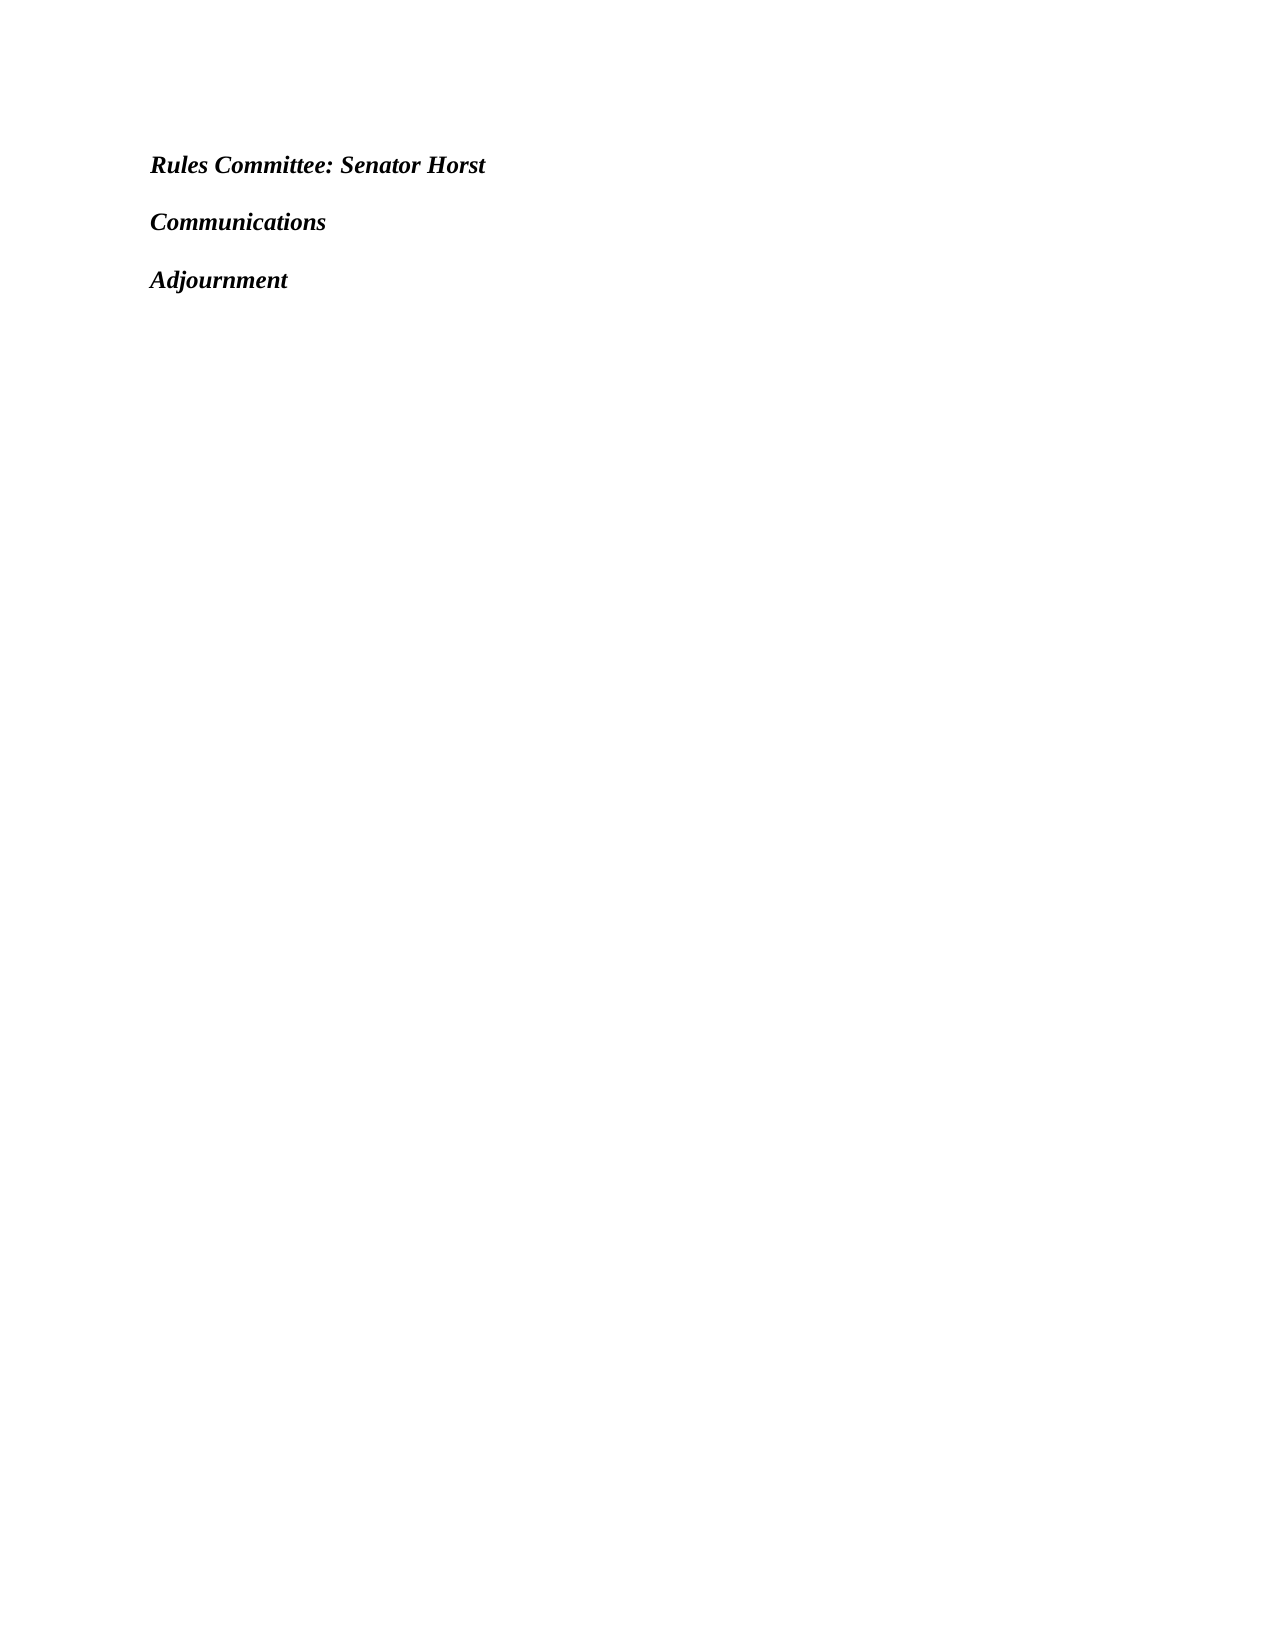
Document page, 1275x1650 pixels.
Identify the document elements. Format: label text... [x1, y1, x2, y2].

text Adjournment [150, 265, 1125, 294]
text Communications [150, 207, 1125, 236]
text Rules Committee: Senator Horst [150, 150, 1125, 179]
